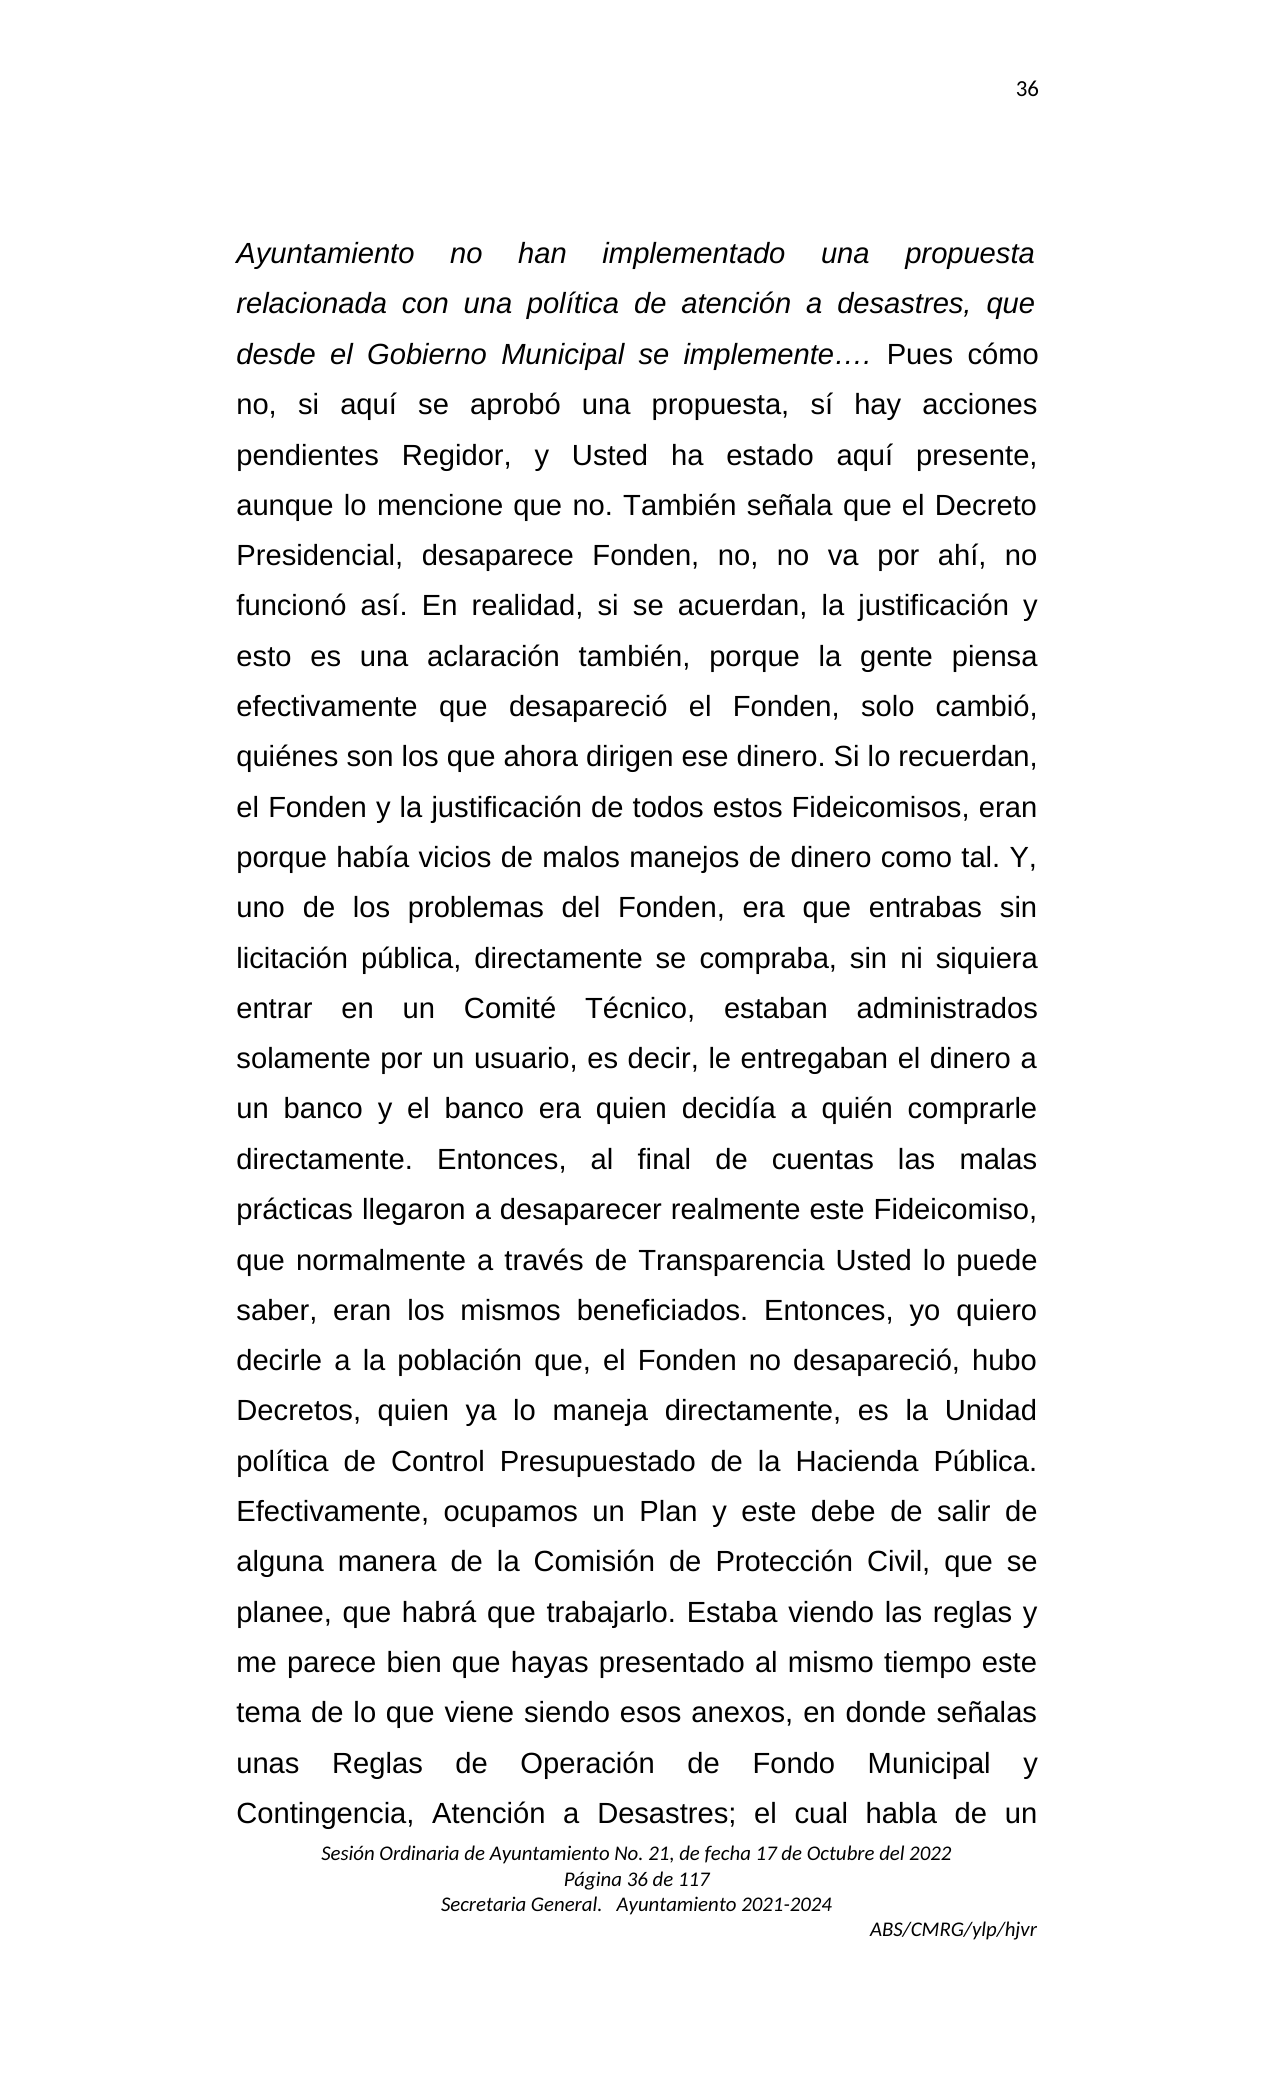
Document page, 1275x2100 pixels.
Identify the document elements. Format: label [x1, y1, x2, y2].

text [236, 236, 1039, 1829]
